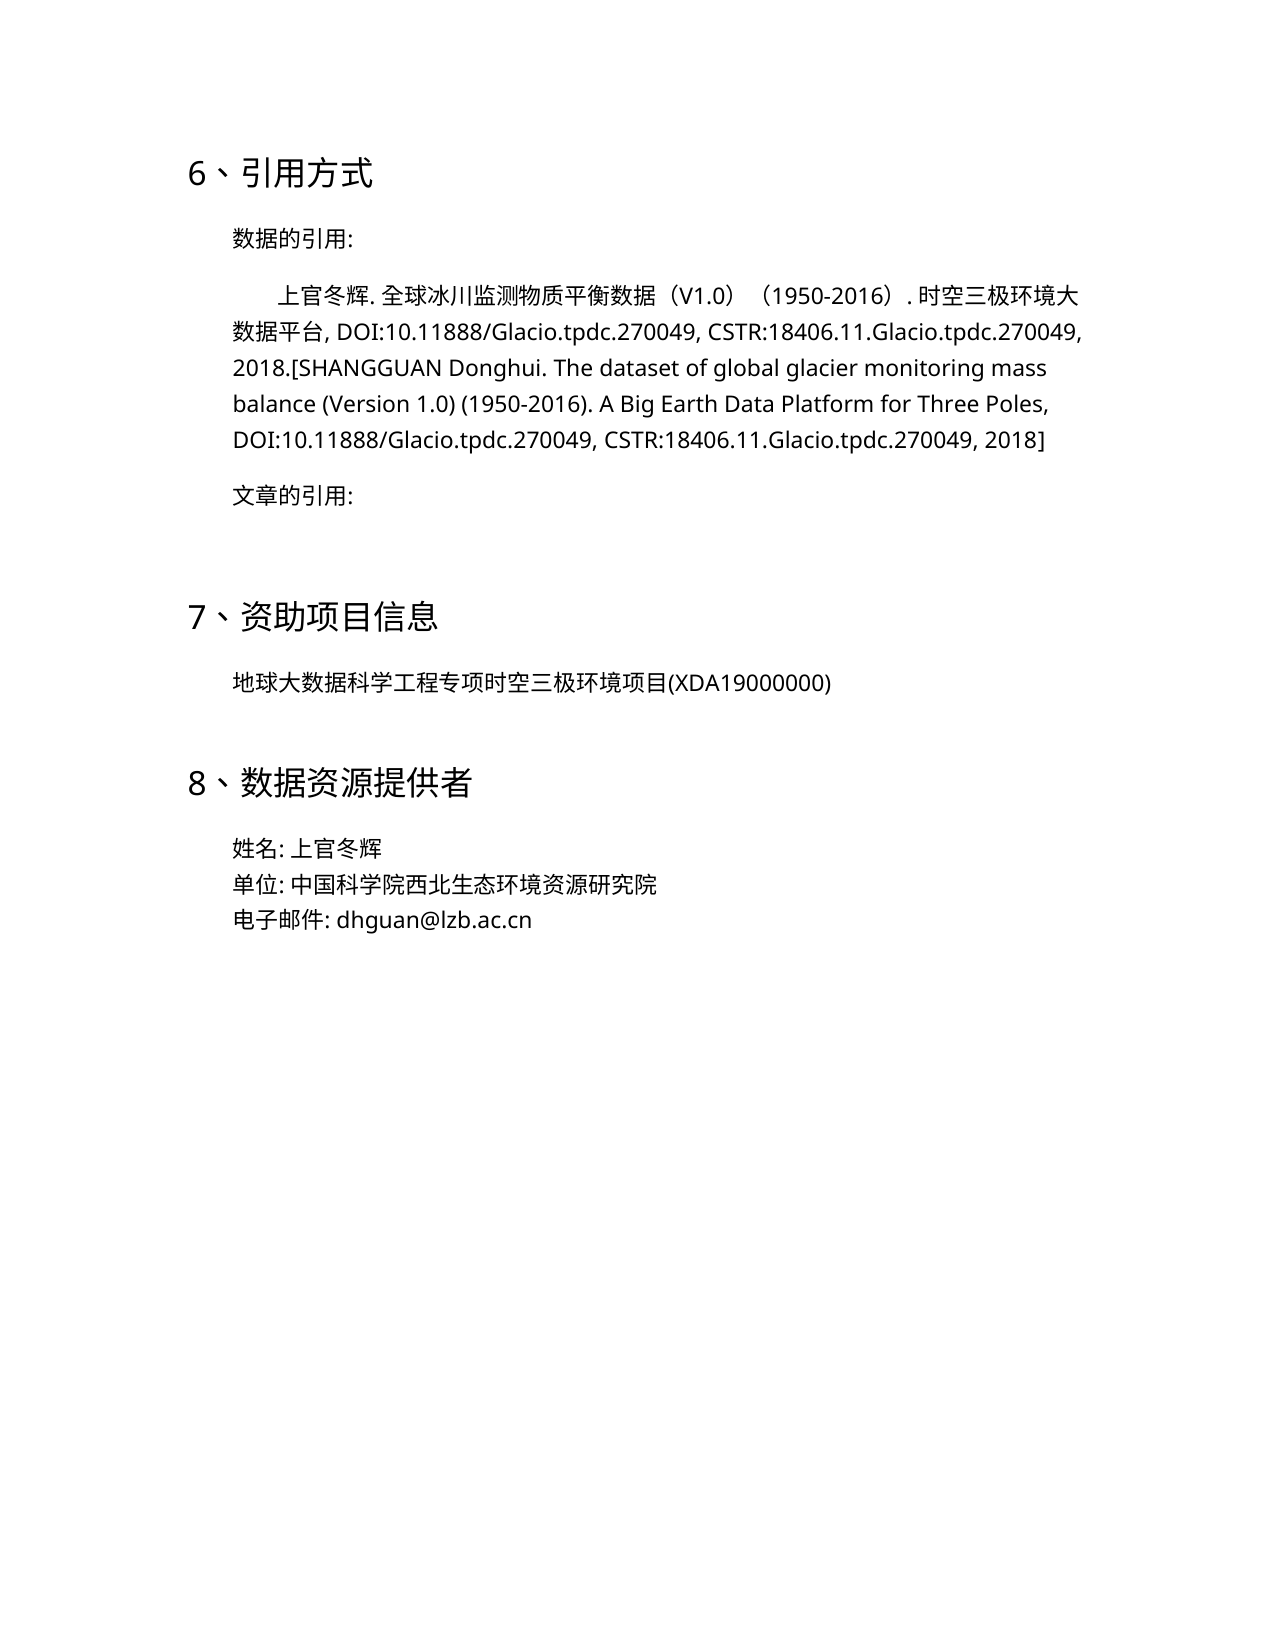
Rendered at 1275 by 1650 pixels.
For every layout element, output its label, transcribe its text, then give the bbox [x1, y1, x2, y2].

text 8、数据资源提供者 [187, 759, 1087, 805]
text 6、引用方式 [187, 150, 1087, 195]
text 上官冬辉. 全球冰川监测物质平衡数据（V1.0）（1950-2016）. 时空三极环境大数据平台, DOI:10.11888/Glacio.tpdc.270049, CSTR:18406.11.Glacio.tpdc.270049, 2018.[SHANGGUAN Donghui. The dataset of global glacier monitoring mass balance (Version 1.0) (1950-2016). A Big Earth Data Platform for Three Poles, DOI:10.11888/Glacio.tpdc.270049, CSTR:18406.11.Glacio.tpdc.270049, 2018] [232, 280, 1087, 455]
text 数据的引用: [232, 223, 1087, 254]
text 7、资助项目信息 [187, 594, 1087, 639]
text 文章的引用: [232, 480, 1087, 512]
text 姓名: 上官冬辉 单位: 中国科学院西北生态环境资源研究院 电子邮件: dhguan@lzb.ac.cn [232, 833, 1087, 1008]
text 地球大数据科学工程专项时空三极环境项目(XDA19000000) [232, 667, 1087, 734]
